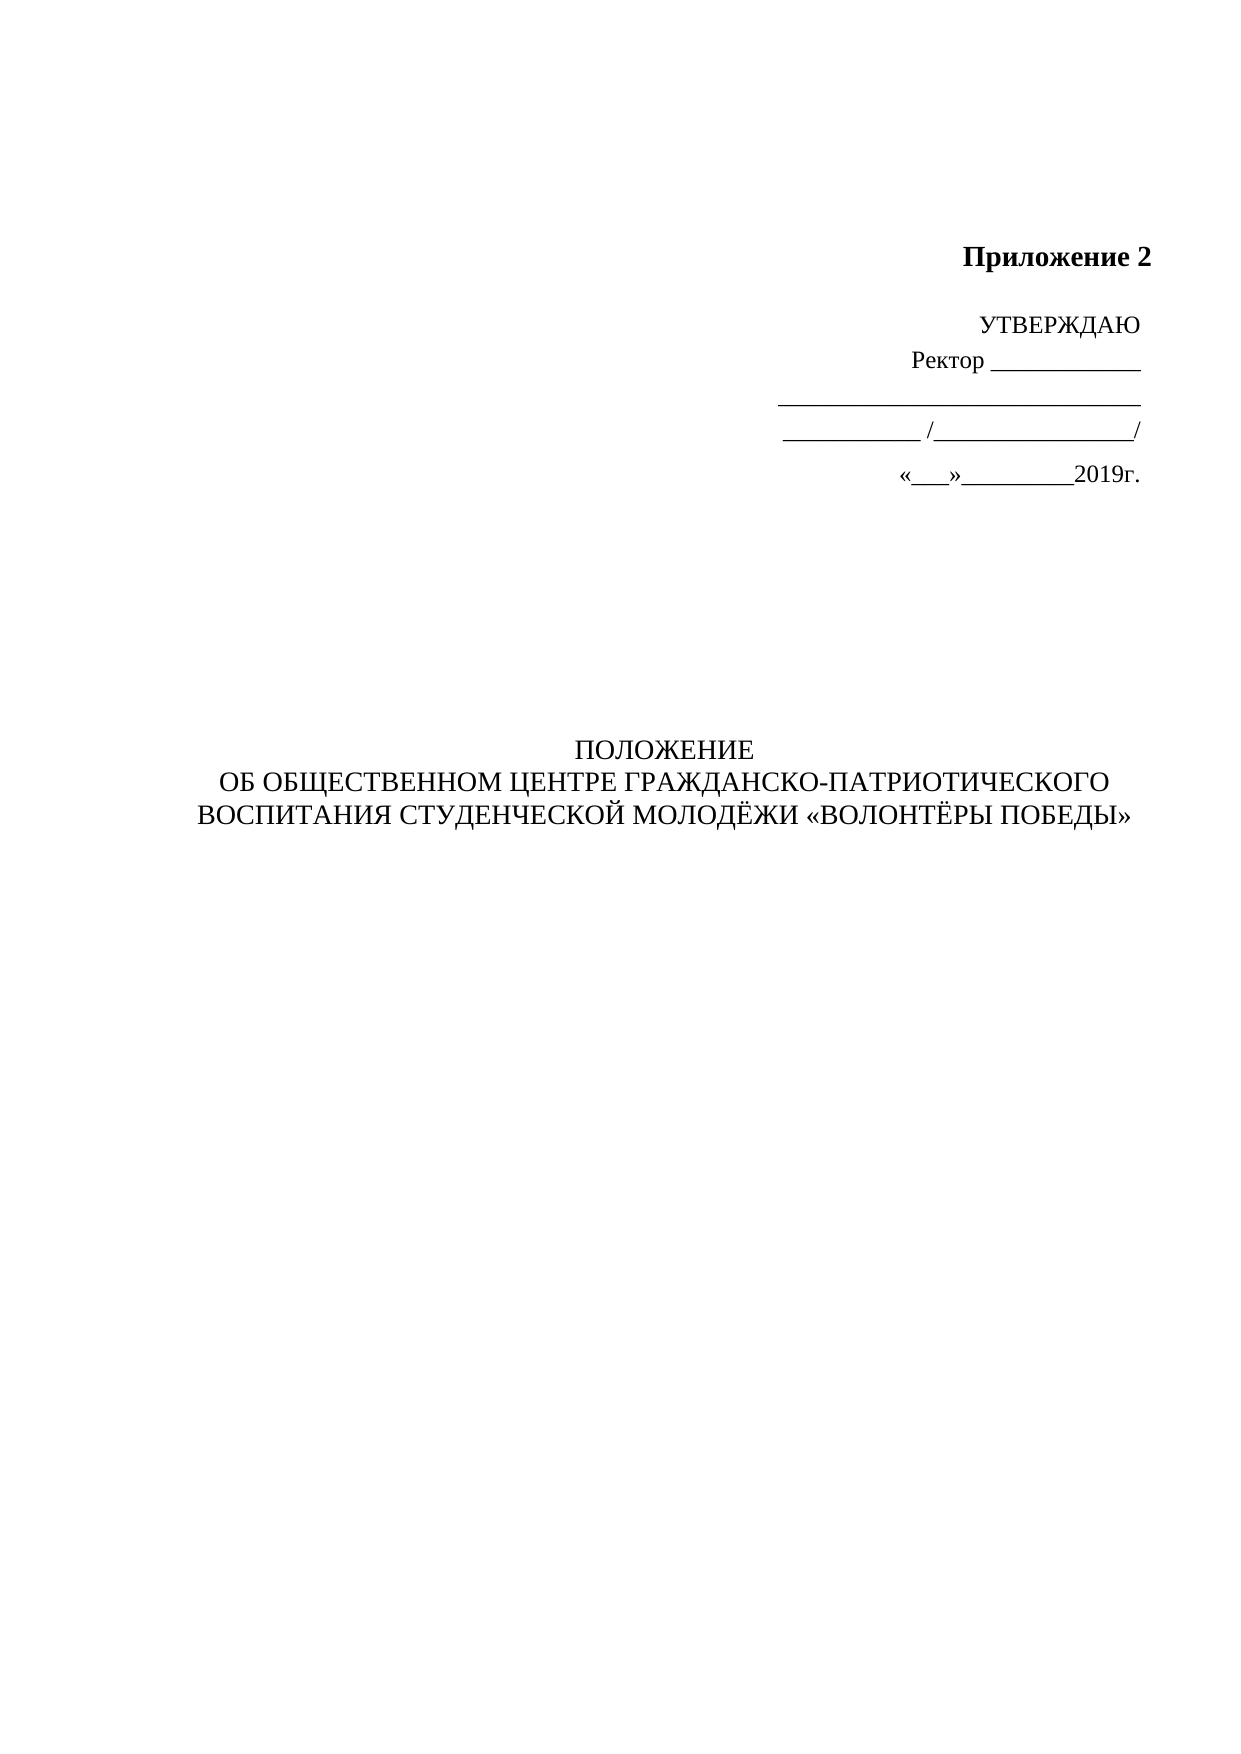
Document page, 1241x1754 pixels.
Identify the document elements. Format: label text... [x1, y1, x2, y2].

table_header УТВЕРЖДАЮ Ректор ____________ _____________________________ [576, 304, 1152, 409]
text ОБ ОБЩЕСТВЕННОМ ЦЕНТРЕ ГРАЖДАНСКО-ПАТРИОТИЧЕСКОГО ВОСПИТАНИЯ СТУДЕНЧЕСКОЙ МОЛОДЁЖИ «ВОЛОНТЁРЫ ПОБЕДЫ» [177, 766, 1152, 830]
text Приложение 2 [177, 239, 1152, 272]
table_cell ___________ /________________/ [576, 409, 1152, 444]
text ПОЛОЖЕНИЕ [177, 733, 1152, 766]
table_cell «___»_________2019г. [576, 444, 1152, 496]
